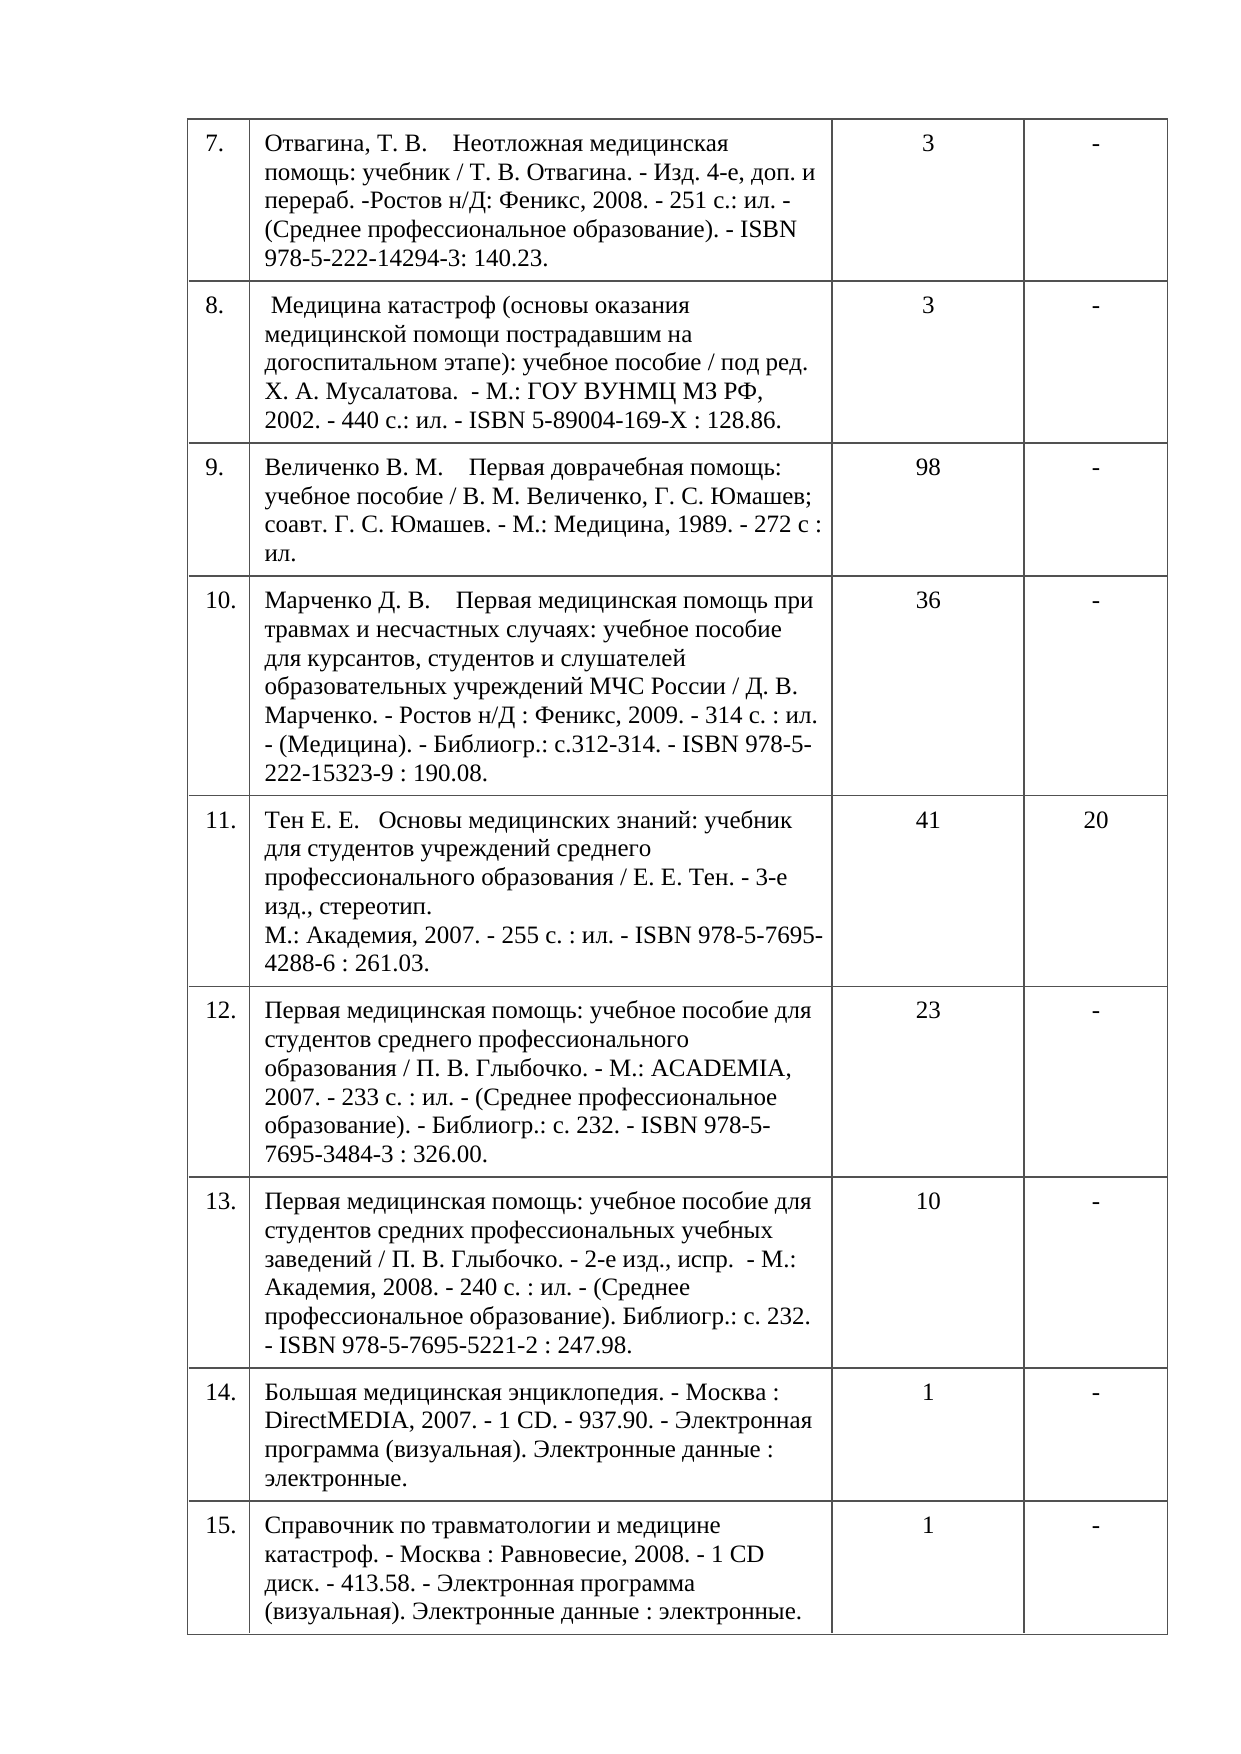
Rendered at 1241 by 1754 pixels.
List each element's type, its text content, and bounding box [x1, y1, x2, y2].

table_cell [188, 576, 249, 795]
table_cell [188, 281, 249, 442]
table_cell 10 [833, 1178, 1023, 1367]
table_cell - [1025, 1502, 1167, 1633]
table_cell 23 [833, 987, 1023, 1176]
table_cell 1 [833, 1502, 1023, 1633]
table_cell [188, 1177, 249, 1367]
table_cell [188, 443, 249, 575]
table_cell 36 [833, 577, 1023, 795]
table_cell 3 [833, 282, 1023, 442]
table_cell [188, 1501, 249, 1633]
table_cell - [1025, 444, 1167, 575]
table_cell Большая медицинская энциклопедия. - Москва : DirectMEDIA, 2007. - 1 CD. - 937.90. - Электронная программа (визуальная). Электронные данные : электронные. [250, 1369, 831, 1500]
table_cell - [1025, 120, 1167, 280]
table_cell Величенко В. М. Первая доврачебная помощь: учебное пособие / В. М. Величенко, Г. С. Юмашев; соавт. Г. С. Юмашев. - М.: Медицина, 1989. - 272 с : ил. [250, 444, 831, 575]
table_cell Отвагина, Т. В. Неотложная медицинская помощь: учебник / Т. В. Отвагина. - Изд. 4-е, доп. и перераб. -Ростов н/Д: Феникс, 2008. - 251 с.: ил. - (Среднее профессиональное образование). - ISBN 978-5-222-14294-3: 140.23. [250, 120, 831, 280]
table_cell 41 [833, 796, 1023, 986]
table_cell Первая медицинская помощь: учебное пособие для студентов среднего профессионального образования / П. В. Глыбочко. - М.: ACADEMIA, 2007. - 233 с. : ил. - (Среднее профессиональное образование). - Библиогр.: с. 232. - ISBN 978-5-7695-3484-3 : 326.00. [250, 987, 831, 1176]
table_cell - [1025, 577, 1167, 795]
table_cell Справочник по травматологии и медицине катастроф. - Москва : Равновесие, 2008. - 1 CD диск. - 413.58. - Электронная программа (визуальная). Электронные данные : электронные. [250, 1502, 831, 1633]
table_cell 20 [1025, 796, 1167, 986]
table_cell - [1025, 987, 1167, 1176]
table_cell Медицина катастроф (основы оказания медицинской помощи пострадавшим на догоспитальном этапе): учебное пособие / под ред. Х. А. Мусалатова. - М.: ГОУ ВУНМЦ МЗ РФ, 2002. - 440 с.: ил. - ISBN 5-89004-169-Х : 128.86. [250, 282, 831, 442]
table_cell Марченко Д. В. Первая медицинская помощь при травмах и несчастных случаях: учебное пособие для курсантов, студентов и слушателей образовательных учреждений МЧС России / Д. В. Марченко. - Ростов н/Д : Феникс, 2009. - 314 с. : ил. - (Медицина). - Библиогр.: с.312-314. - ISBN 978-5-222-15323-9 : 190.08. [250, 577, 831, 795]
table_cell 98 [833, 444, 1023, 575]
table_cell Первая медицинская помощь: учебное пособие для студентов средних профессиональных учебных заведений / П. В. Глыбочко. - 2-е изд., испр. - М.: Академия, 2008. - 240 с. : ил. - (Среднее профессиональное образование). Библиогр.: с. 232. - ISBN 978-5-7695-5221-2 : 247.98. [250, 1178, 831, 1367]
table_cell Тен Е. Е. Основы медицинских знаний: учебник для студентов учреждений среднего профессионального образования / Е. Е. Тен. - 3-е изд., стереотип. М.: Академия, 2007. - 255 с. : ил. - ISBN 978-5-7695-4288-6 : 261.03. [250, 796, 831, 986]
table_cell [188, 120, 249, 280]
table_cell - [1025, 282, 1167, 442]
table_cell [188, 987, 249, 1176]
table_cell - [1025, 1369, 1167, 1500]
table_cell 3 [833, 120, 1023, 280]
table_cell [188, 1368, 249, 1500]
table_cell [188, 796, 249, 986]
table_cell - [1025, 1178, 1167, 1367]
table_cell 1 [833, 1369, 1023, 1500]
